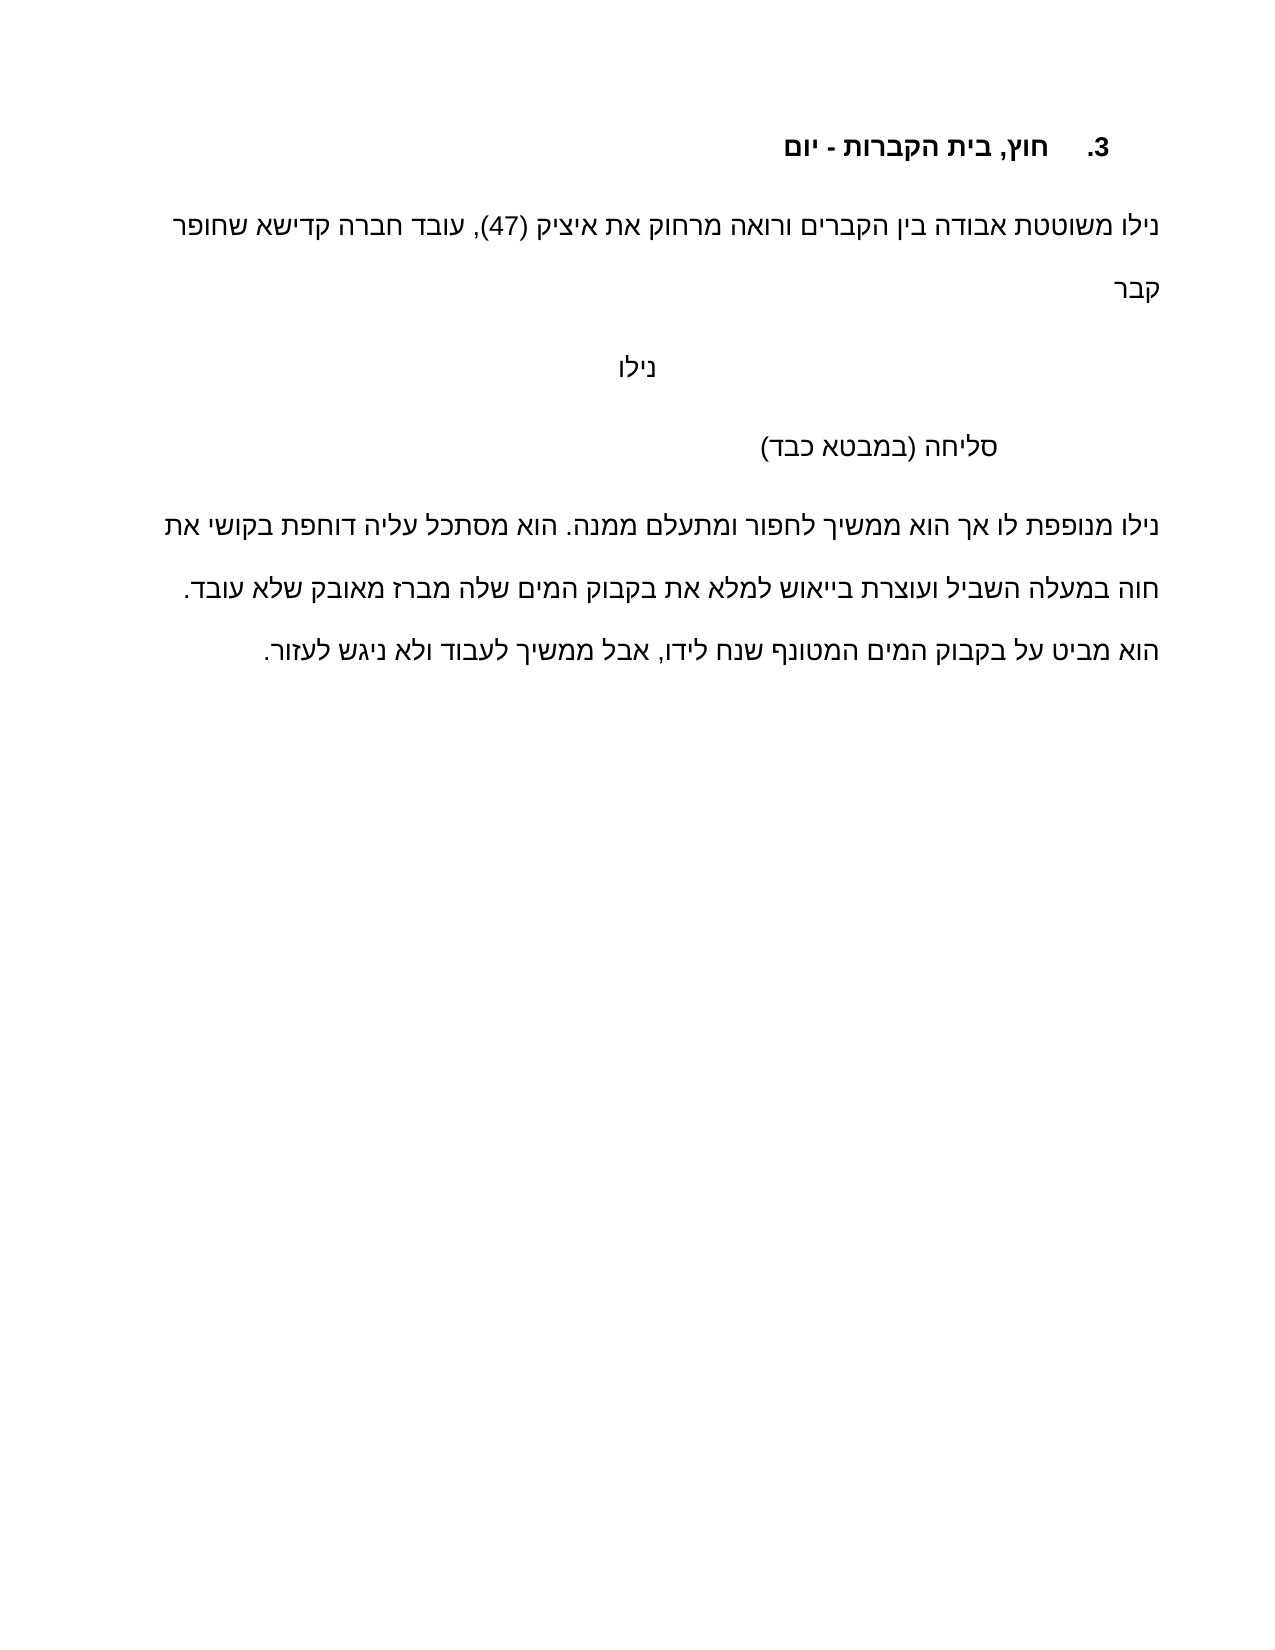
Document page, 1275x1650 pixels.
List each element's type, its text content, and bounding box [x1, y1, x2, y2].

text נילו מנופפת לו אך הוא ממשיך לחפור ומתעלם ממנה. הוא מסתכל עליה דוחפת בקושי את חוה במעלה השביל ועוצרת בייאוש למלא את בקבוק המים שלה מברז מאובק שלא עובד. הוא מביט על בקבוק המים המטונף שנח לידו, אבל ממשיך לעבוד ולא ניגש לעזור. [150, 510, 1161, 667]
text נילו משוטטת אבודה בין הקברים ורואה מרחוק את איציק (47), עובד חברה קדישא שחופר קבר [150, 210, 1161, 304]
text נילו [150, 352, 1125, 383]
text סליחה (במבטא כבד) [150, 431, 998, 462]
list חוץ, בית הקברות - יום [150, 131, 1087, 162]
